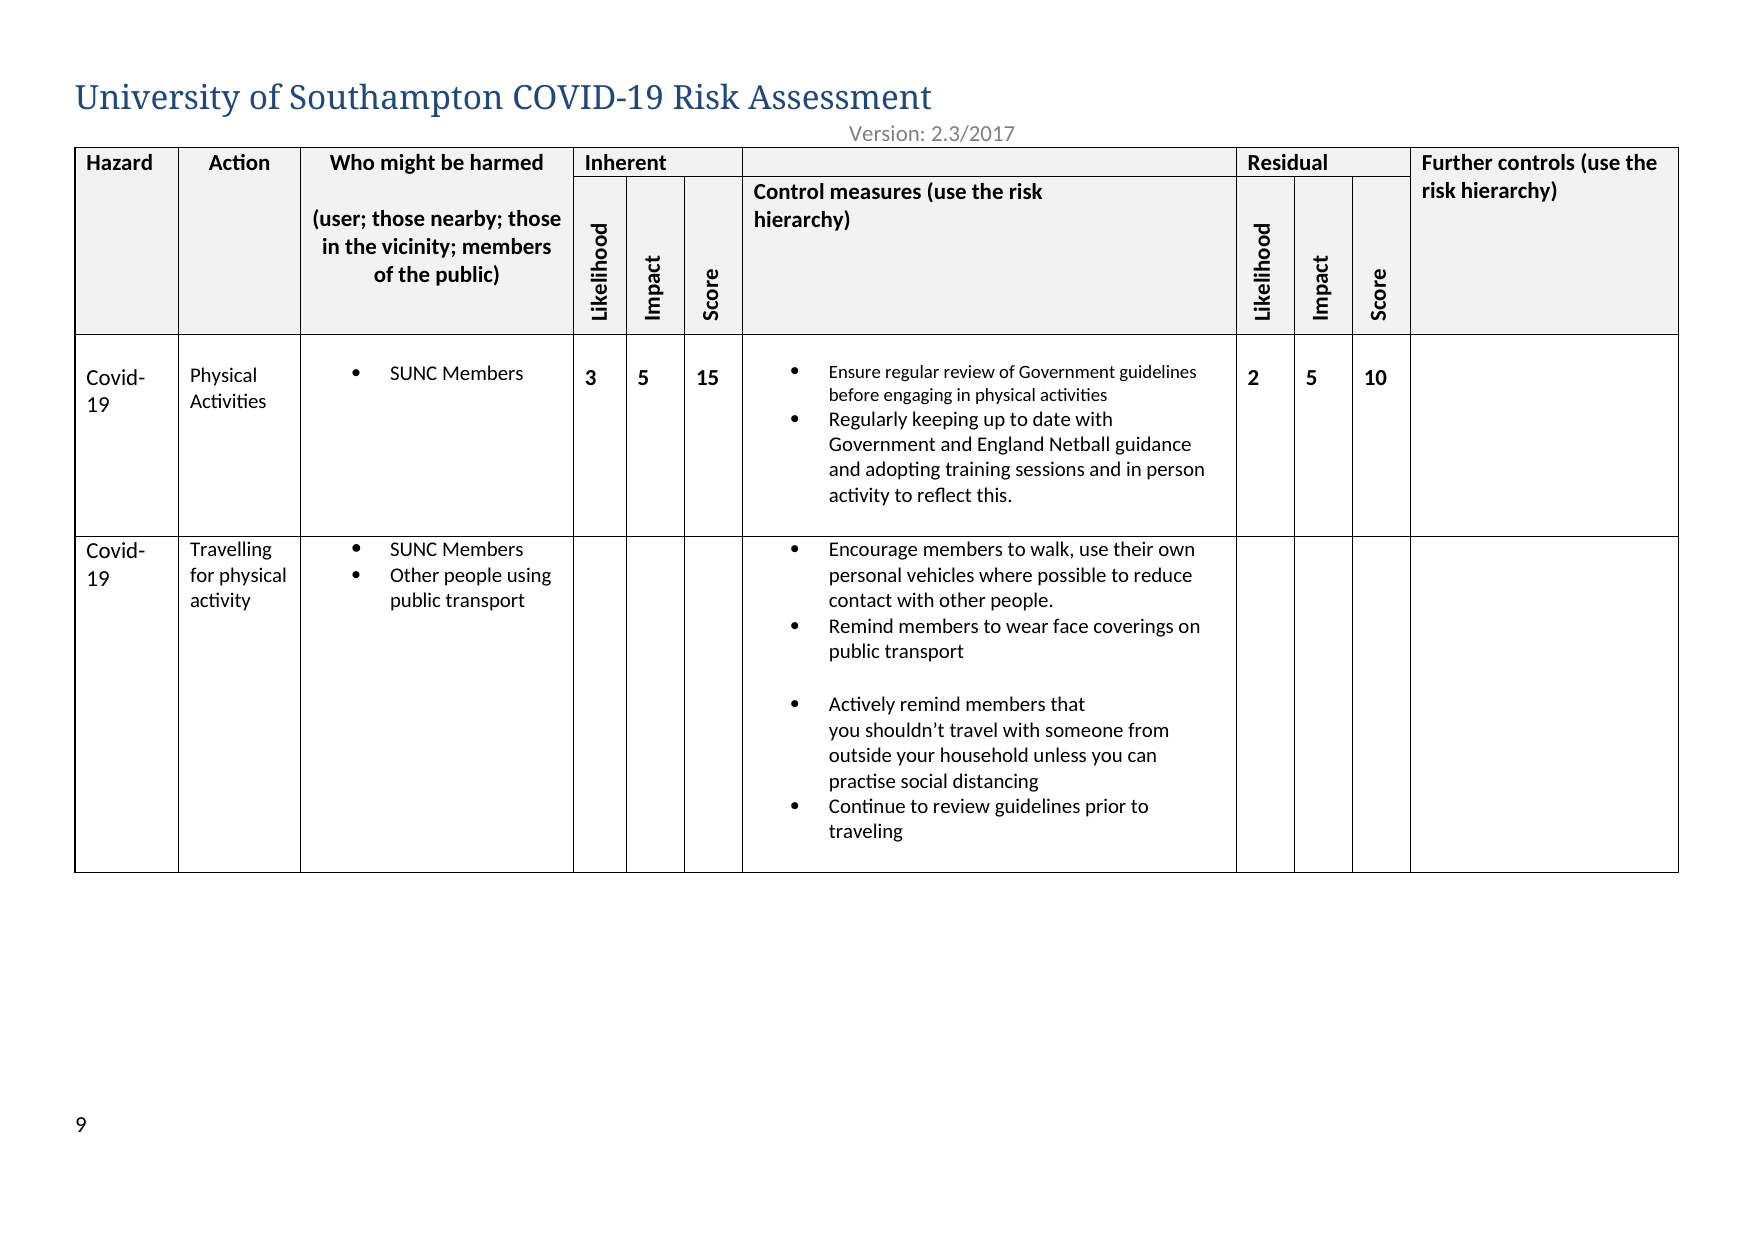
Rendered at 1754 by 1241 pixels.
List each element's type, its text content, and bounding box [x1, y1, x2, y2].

table_header Further controls (use the risk hierarchy) [1411, 148, 1678, 333]
table_cell [1237, 537, 1294, 872]
table_cell Control measures (use the risk hierarchy) [743, 177, 1236, 333]
table_cell Physical Activities [179, 335, 300, 536]
table_cell 15 [685, 335, 742, 536]
table_header [743, 148, 1236, 176]
table_cell 5 [627, 335, 684, 536]
table_cell Encourage members to walk, use their own personal vehicles where possible to reduce contact with other people. Remind members to wear face coverings on public transport Actively remind members that you shouldn’t travel with someone from outside your household unless you can practise social distancing Continue to review guidelines prior to traveling [743, 537, 1236, 872]
table_cell Score [685, 177, 742, 333]
table_cell Score [1353, 177, 1410, 333]
table_header Residual [1237, 148, 1410, 176]
table_cell SUNC Members Other people using public transport [301, 537, 573, 872]
table_cell Covid-19 [76, 537, 178, 872]
table_cell Impact [1295, 177, 1352, 333]
table_cell [627, 537, 684, 872]
table_cell 5 [1295, 335, 1352, 536]
table_header Hazard [76, 148, 178, 333]
table_header Who might be harmed (user; those nearby; those in the vicinity; members of the public) [301, 148, 573, 333]
table_cell Covid-19 [76, 335, 178, 536]
table_cell 2 [1237, 335, 1294, 536]
table_cell [1353, 537, 1410, 872]
table_header Action [179, 148, 300, 333]
table_cell Ensure regular review of Government guidelines before engaging in physical activities Regularly keeping up to date with Government and England Netball guidance and adopting training sessions and in person activity to reflect this. [743, 335, 1236, 536]
table_cell 3 [574, 335, 626, 536]
table_cell Impact [627, 177, 684, 333]
table_cell 10 [1353, 335, 1410, 536]
table_cell [1411, 537, 1678, 872]
table_cell SUNC Members [301, 335, 573, 536]
table_cell [1295, 537, 1352, 872]
table_cell [1411, 335, 1678, 536]
table_cell [574, 537, 626, 872]
table_header Inherent [574, 148, 742, 176]
table_cell Likelihood [1237, 177, 1294, 333]
table_cell Likelihood [574, 177, 626, 333]
table_cell [685, 537, 742, 872]
table_cell Travelling for physical activity [179, 537, 300, 872]
